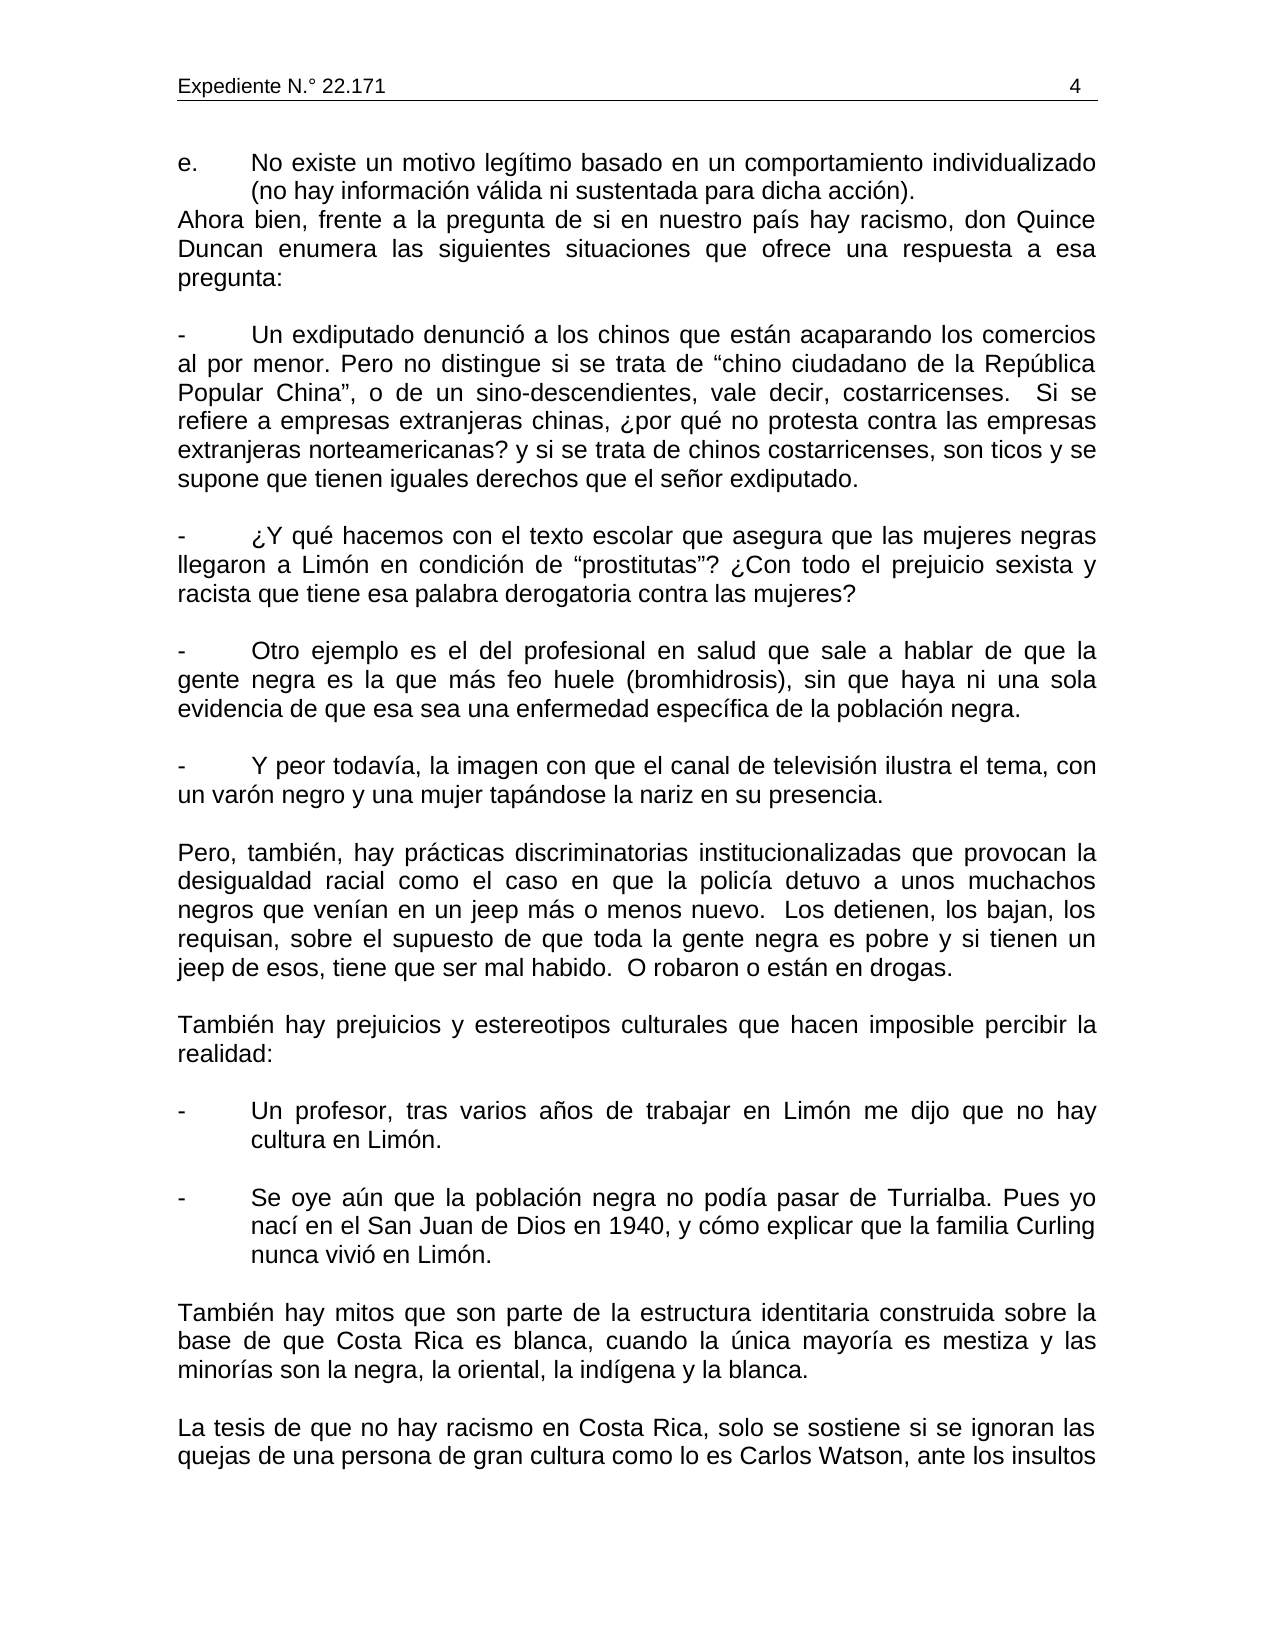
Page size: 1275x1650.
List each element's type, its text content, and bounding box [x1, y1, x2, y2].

list - ¿Y qué hacemos con el texto escolar que asegura que las mujeres negras llegaron a Limón en condición de “prostitutas”? ¿Con todo el prejuicio sexista y racista que tiene esa palabra derogatoria contra las mujeres? [177, 521, 1098, 608]
list - Un exdiputado denunció a los chinos que están acaparando los comercios al por menor. Pero no distingue si se trata de “chino ciudadano de la República Popular China”, o de un sino-descendientes, vale decir, costarricenses. Si se refiere a empresas extranjeras chinas, ¿por qué no protesta contra las empresas extranjeras norteamericanas? y si se trata de chinos costarricenses, son ticos y se supone que tienen iguales derechos que el señor exdiputado. [177, 320, 1098, 493]
list - Un profesor, tras varios años de trabajar en Limón me dijo que no hay cultura en Limón. [177, 1096, 1098, 1154]
text También hay mitos que son parte de la estructura identitaria construida sobre la base de que Costa Rica es blanca, cuando la única mayoría es mestiza y las minorías son la negra, la oriental, la indígena y la blanca. [177, 1298, 1098, 1384]
list - Y peor todavía, la imagen con que el canal de televisión ilustra el tema, con un varón negro y una mujer tapándose la nariz en su presencia. [177, 751, 1098, 809]
text Ahora bien, frente a la pregunta de si en nuestro país hay racismo, don Quince Duncan enumera las siguientes situaciones que ofrece una respuesta a esa pregunta: [177, 205, 1098, 291]
list - Otro ejemplo es el del profesional en salud que sale a hablar de que la gente negra es la que más feo huele (bromhidrosis), sin que haya ni una sola evidencia de que esa sea una enfermedad específica de la población negra. [177, 636, 1098, 723]
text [177, 1413, 1098, 1470]
list - Se oye aún que la población negra no podía pasar de Turrialba. Pues yo nací en el San Juan de Dios en 1940, y cómo explicar que la familia Curling nunca vivió en Limón. [177, 1183, 1098, 1269]
text Pero, también, hay prácticas discriminatorias institucionalizadas que provocan la desigualdad racial como el caso en que la policía detuvo a unos muchachos negros que venían en un jeep más o menos nuevo. Los detienen, los bajan, los requisan, sobre el supuesto de que toda la gente negra es pobre y si tienen un jeep de esos, tiene que ser mal habido. O robaron o están en drogas. [177, 838, 1098, 981]
text e. No existe un motivo legítimo basado en un comportamiento individualizado (no hay información válida ni sustentada para dicha acción). [177, 148, 1098, 205]
text También hay prejuicios y estereotipos culturales que hacen imposible percibir la realidad: [177, 1010, 1098, 1068]
